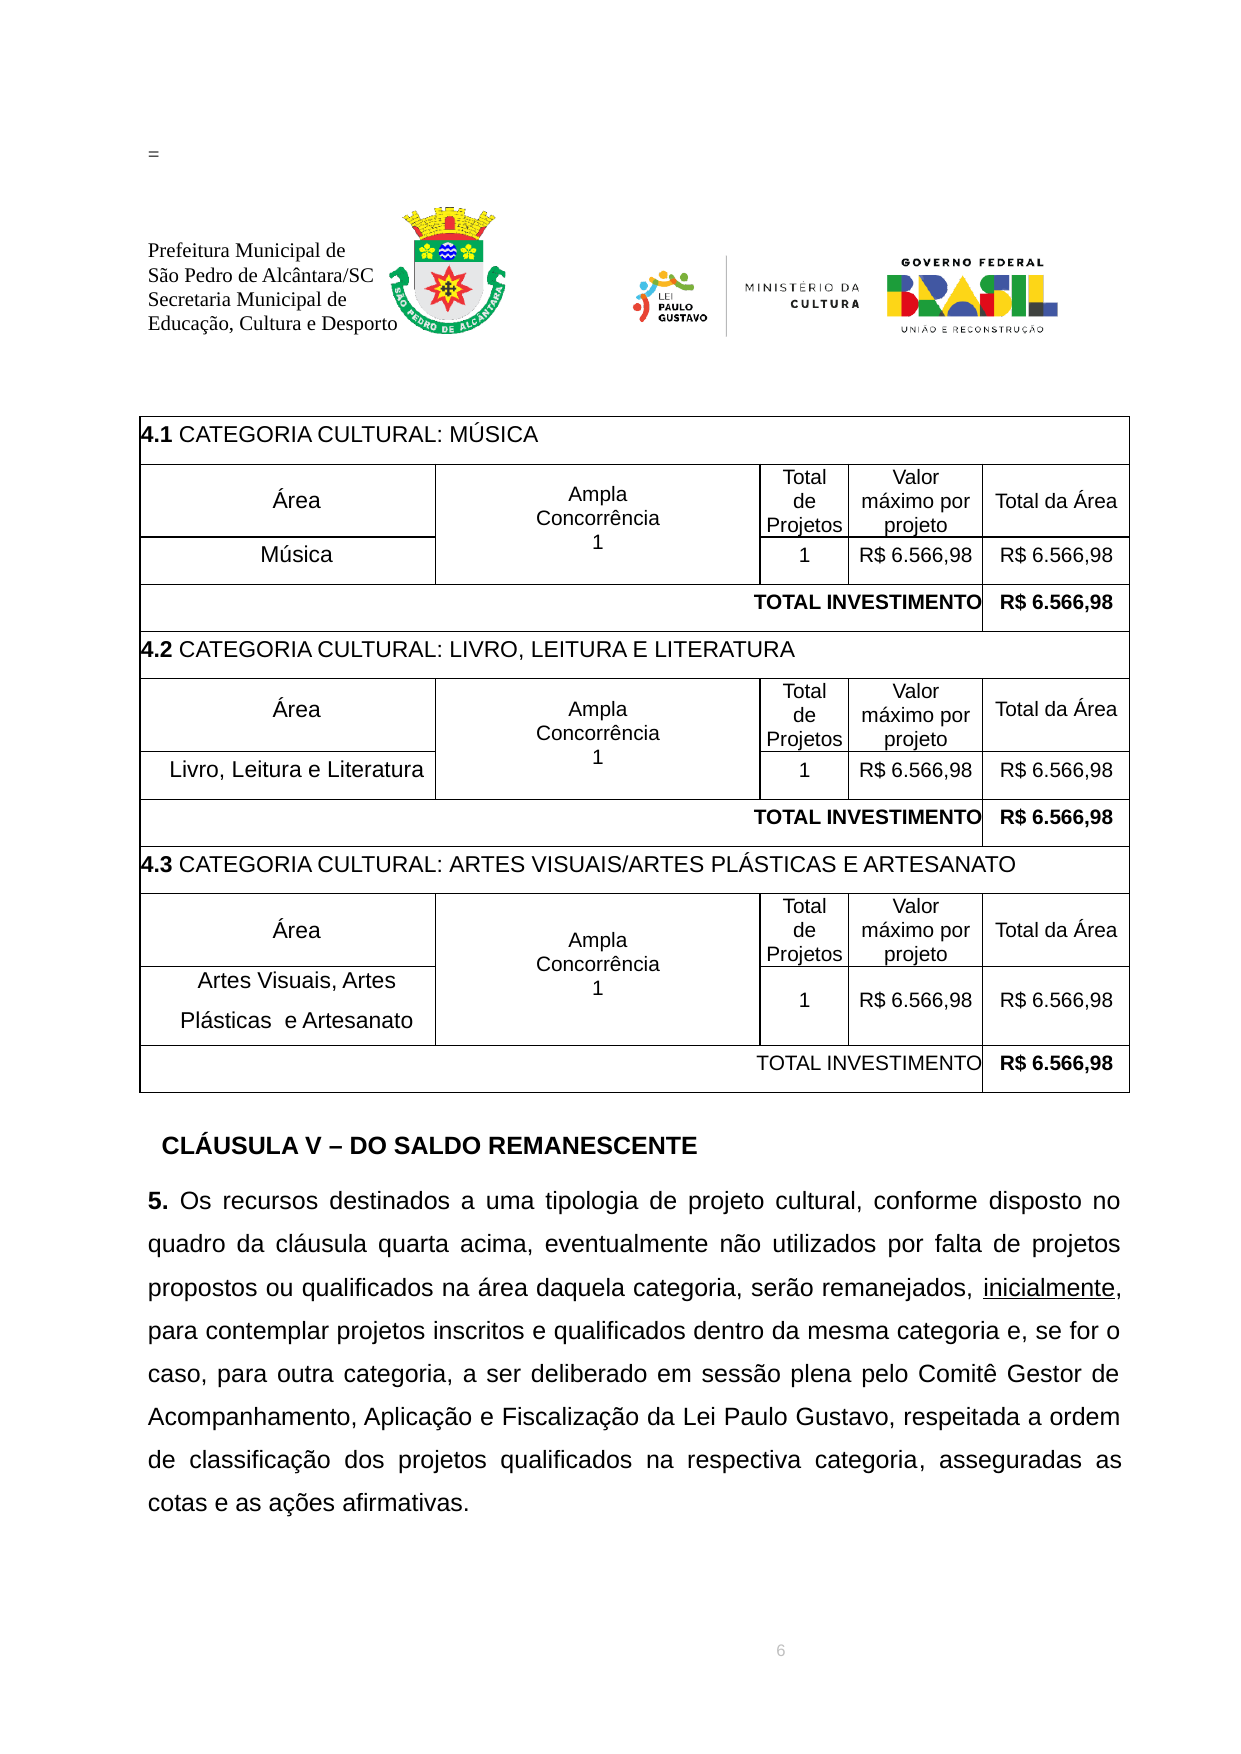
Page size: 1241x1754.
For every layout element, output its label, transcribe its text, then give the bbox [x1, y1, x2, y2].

table_cell R$ 6.566,98 [983, 967, 1129, 1045]
table_cell Valor máximo por projeto [849, 679, 982, 751]
picture [389, 207, 506, 334]
table_cell R$ 6.566,98 [983, 585, 1129, 631]
table_cell Total de Projetos [761, 465, 848, 536]
text CLÁUSULA V – DO SALDO REMANESCENTE [148, 1131, 1122, 1159]
table_cell 4.3 CATEGORIA CULTURAL: ARTES VISUAIS/ARTES PLÁSTICAS E ARTESANATO [141, 847, 1129, 893]
picture [587, 142, 1081, 416]
table_cell Valor máximo por projeto [849, 465, 982, 536]
table_cell R$ 6.566,98 [849, 752, 982, 798]
table_cell Total da Área [983, 465, 1129, 536]
table_cell R$ 6.566,98 [983, 752, 1129, 798]
table_cell Total da Área [983, 679, 1129, 751]
table_cell TOTAL INVESTIMENTO [141, 800, 982, 846]
table_cell Total de Projetos [761, 894, 848, 966]
table_cell R$ 6.566,98 [983, 800, 1129, 846]
table_cell Área [141, 679, 435, 751]
table_cell R$ 6.566,98 [849, 538, 982, 584]
table_cell Artes Visuais, Artes Plásticas e Artesanato [141, 967, 435, 1045]
table_cell TOTAL INVESTIMENTO [141, 585, 982, 631]
table_cell Valor máximo por projeto [849, 894, 982, 966]
table_cell R$ 6.566,98 [983, 538, 1129, 584]
table_cell Área [141, 894, 435, 966]
table_cell Música [141, 538, 435, 584]
table_cell Livro, Leitura e Literatura [141, 752, 435, 798]
table_cell 1 [761, 967, 848, 1045]
table_header 4.1 CATEGORIA CULTURAL: MÚSICA [141, 417, 1129, 463]
table_cell 1 [761, 752, 848, 798]
table_cell Ampla Concorrência 1 [436, 679, 759, 798]
text 5. Os recursos destinados a uma tipologia de projeto cultural, conforme disposto no quadro da cláusula quarta acima, eventualmente não utilizados por falta de projetos propostos ou qualificados na área daquela categoria, serão remanejados, inicialmente, para contemplar projetos inscritos e qualificados dentro da mesma categoria e, se for o caso, para outra categoria, a ser deliberado em sessão plena pelo Comitê Gestor de Acompanhamento, Aplicação e Fiscalização da Lei Paulo Gustavo, respeitada a ordem de classificação dos projetos qualificados na respectiva categoria, asseguradas as cotas e as ações afirmativas. [148, 1186, 1122, 1517]
table_cell 4.2 CATEGORIA CULTURAL: LIVRO, LEITURA E LITERATURA [141, 632, 1129, 678]
table_cell R$ 6.566,98 [983, 1046, 1129, 1092]
table_cell Ampla Concorrência 1 [436, 894, 759, 1045]
table_cell 1 [761, 538, 848, 584]
table_cell Total de Projetos [761, 679, 848, 751]
table_cell Total da Área [983, 894, 1129, 966]
table_cell TOTAL INVESTIMENTO [141, 1046, 982, 1092]
table_cell Ampla Concorrência 1 [436, 465, 759, 584]
table_cell R$ 6.566,98 [849, 967, 982, 1045]
table_cell Área [141, 465, 435, 536]
